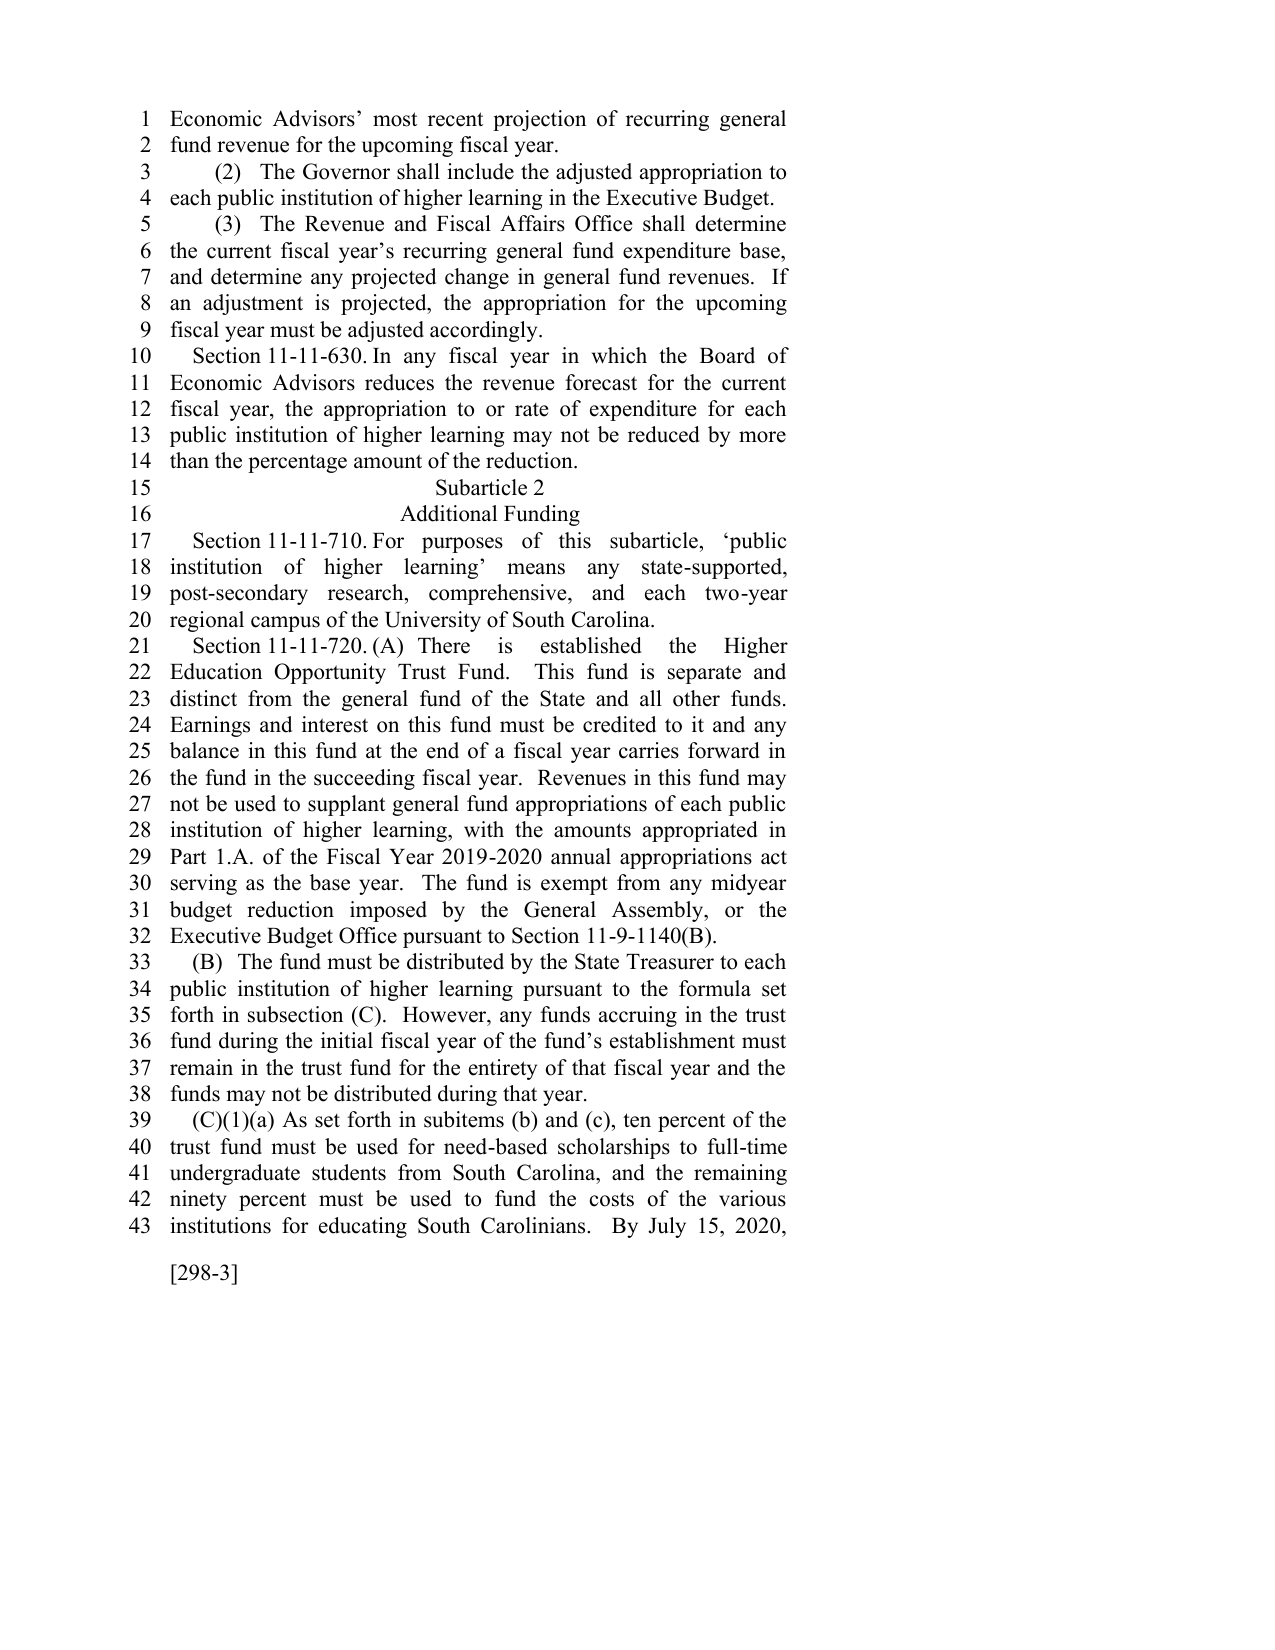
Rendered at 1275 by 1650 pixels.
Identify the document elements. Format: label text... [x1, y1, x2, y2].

text Subarticle 2 [169, 474, 787, 500]
text Additional Funding [169, 500, 787, 527]
text (2) The Governor shall include the adjusted appropriation to each public institution of higher learning in the Executive Budget. [169, 158, 787, 210]
text Section 11-11-720. (A) There is established the Higher Education Opportunity Trust Fund. This fund is separate and distinct from the general fund of the State and all other funds. Earnings and interest on this fund must be credited to it and any balance in this fund at the end of a fiscal year carries forward in the fund in the succeeding fiscal year. Revenues in this fund may not be used to supplant general fund appropriations of each public institution of higher learning, with the amounts appropriated in Part 1.A. of the Fiscal Year 2019-2020 annual appropriations act serving as the base year. The fund is exempt from any midyear budget reduction imposed by the General Assembly, or the Executive Budget Office pursuant to Section 11-9-1140(B). [169, 632, 787, 948]
text (B) The fund must be distributed by the State Treasurer to each public institution of higher learning pursuant to the formula set forth in subsection (C). However, any funds accruing in the trust fund during the initial fiscal year of the fund’s establishment must remain in the trust fund for the entirety of that fiscal year and the funds may not be distributed during that year. [169, 948, 787, 1106]
text Section 11-11-710. For purposes of this subarticle, ‘public institution of higher learning’ means any state-supported, post-secondary research, comprehensive, and each two-year regional campus of the University of South Carolina. [169, 527, 787, 632]
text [169, 1106, 787, 1238]
text Section 11-11-630. In any fiscal year in which the Board of Economic Advisors reduces the revenue forecast for the current fiscal year, the appropriation to or rate of expenditure for each public institution of higher learning may not be reduced by more than the percentage amount of the reduction. [169, 342, 787, 474]
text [169, 105, 787, 158]
text (3) The Revenue and Fiscal Affairs Office shall determine the current fiscal year’s recurring general fund expenditure base, and determine any projected change in general fund revenues. If an adjustment is projected, the appropriation for the upcoming fiscal year must be adjusted accordingly. [169, 210, 787, 342]
